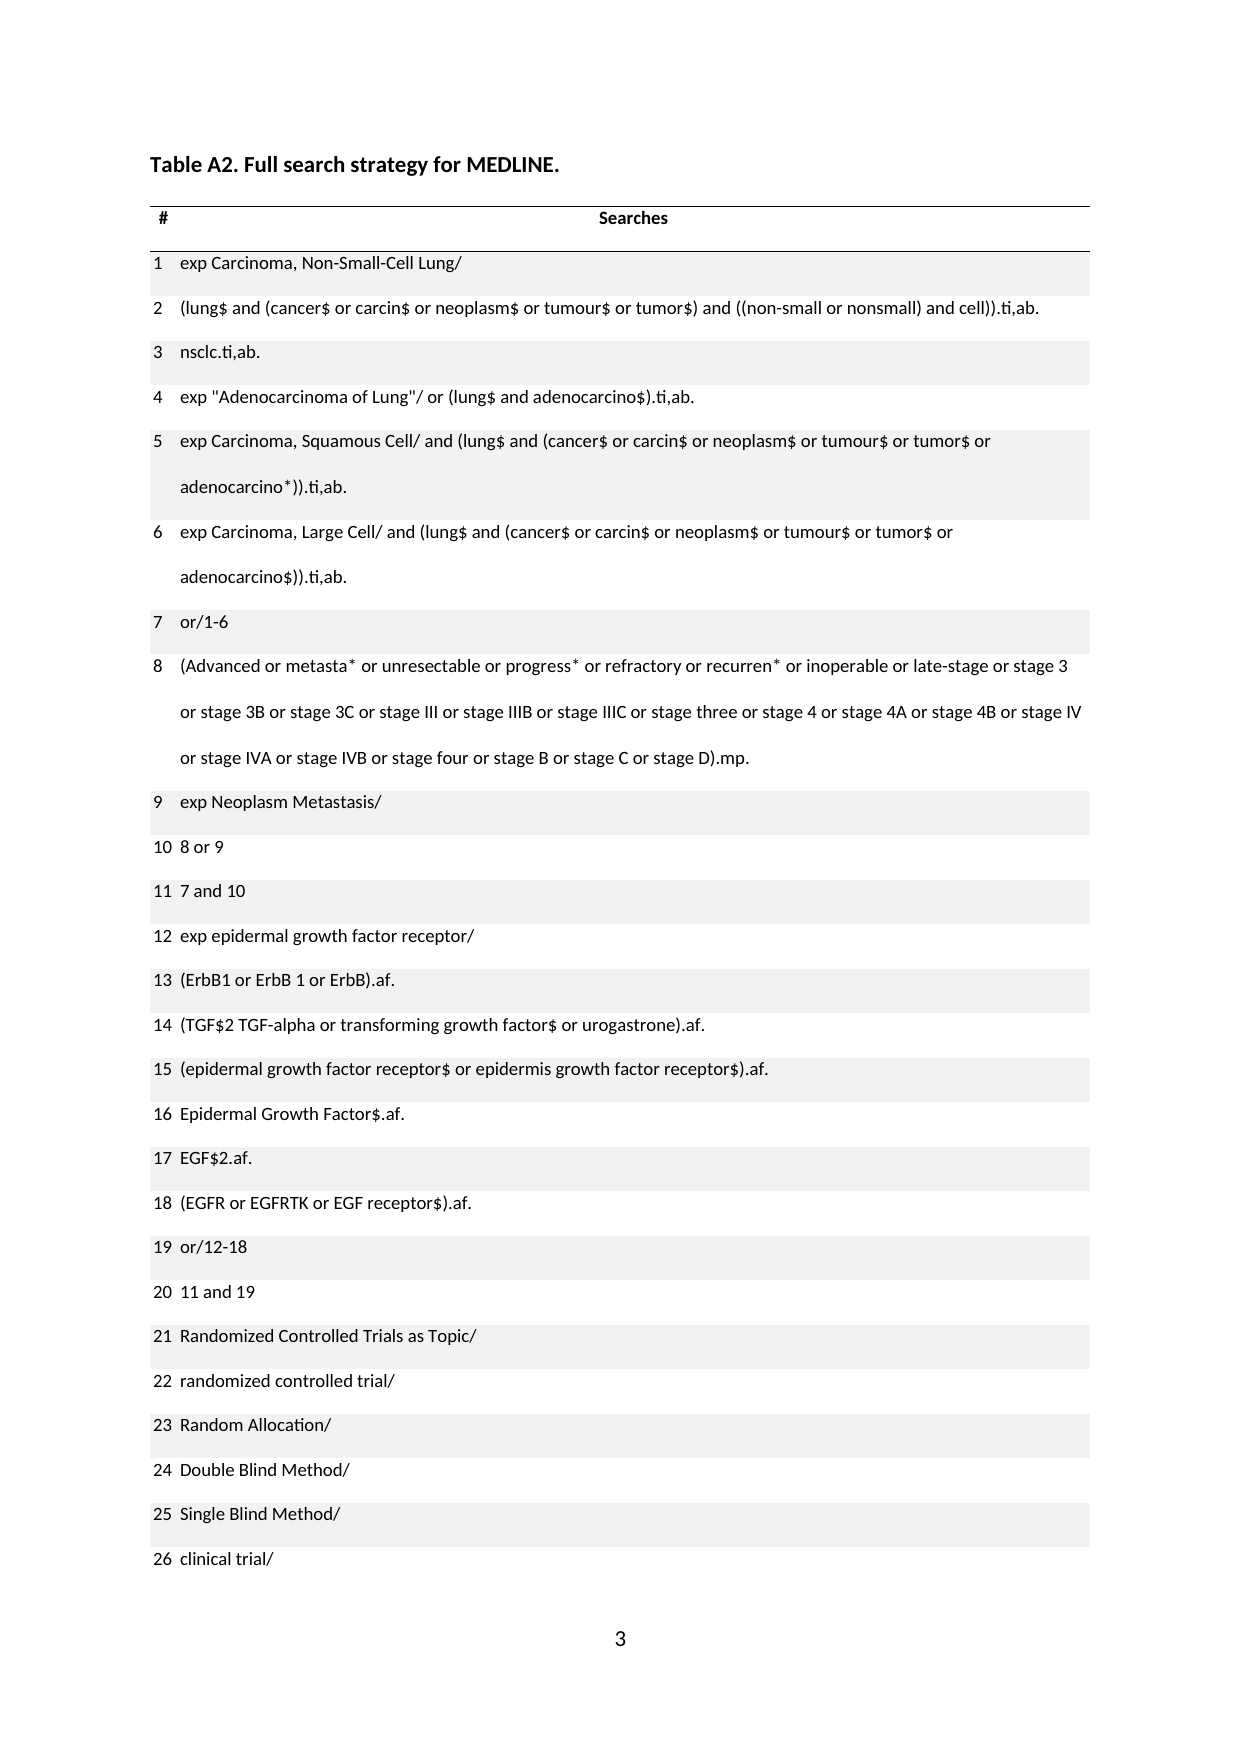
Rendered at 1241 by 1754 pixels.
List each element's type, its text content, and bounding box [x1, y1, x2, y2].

table_cell 10 [150, 835, 177, 880]
table_cell 9 [150, 791, 177, 835]
table_cell 23 [150, 1414, 177, 1458]
table_cell 12 [150, 924, 177, 969]
table_cell exp Carcinoma, Large Cell/ and (lung$ and (cancer$ or carcin$ or neoplasm$ or tumour$ or tumor$ or adenocarcino$)).ti,ab. [177, 520, 1090, 610]
table_cell (lung$ and (cancer$ or carcin$ or neoplasm$ or tumour$ or tumor$) and ((non-small or nonsmall) and cell)).ti,ab. [177, 296, 1090, 341]
table_cell Epidermal Growth Factor$.af. [177, 1102, 1090, 1147]
table_header Searches [177, 207, 1090, 251]
table_cell (EGFR or EGFRTK or EGF receptor$).af. [177, 1191, 1090, 1236]
subtitle Table A2. Full search strategy for MEDLINE. [150, 150, 1090, 178]
table_cell 13 [150, 969, 177, 1013]
table_cell clinical trial/ [177, 1547, 1090, 1591]
table_cell randomized controlled trial/ [177, 1369, 1090, 1413]
table_cell exp Carcinoma, Non-Small-Cell Lung/ [177, 252, 1090, 296]
table_cell 22 [150, 1369, 177, 1413]
table_cell 18 [150, 1191, 177, 1236]
table_cell or/12-18 [177, 1236, 1090, 1280]
table_cell 8 or 9 [177, 835, 1090, 880]
table_cell 7 and 10 [177, 880, 1090, 924]
table_cell 6 [150, 520, 177, 610]
table_cell exp "Adenocarcinoma of Lung"/ or (lung$ and adenocarcino$).ti,ab. [177, 385, 1090, 429]
table_cell 11 [150, 880, 177, 924]
table_cell 15 [150, 1058, 177, 1102]
table_cell 14 [150, 1013, 177, 1058]
table_cell (TGF$2 TGF-alpha or transforming growth factor$ or urogastrone).af. [177, 1013, 1090, 1058]
table_cell exp epidermal growth factor receptor/ [177, 924, 1090, 969]
table_cell (ErbB1 or ErbB 1 or ErbB).af. [177, 969, 1090, 1013]
table_cell 4 [150, 385, 177, 429]
table_cell 19 [150, 1236, 177, 1280]
table_cell nsclc.ti,ab. [177, 341, 1090, 385]
table_cell 20 [150, 1280, 177, 1324]
table_cell exp Neoplasm Metastasis/ [177, 791, 1090, 835]
table_cell 1 [150, 252, 177, 296]
table_cell Double Blind Method/ [177, 1458, 1090, 1502]
table_cell 16 [150, 1102, 177, 1147]
table_cell 26 [150, 1547, 177, 1591]
table_cell 25 [150, 1503, 177, 1547]
table_cell 17 [150, 1147, 177, 1191]
table_cell 21 [150, 1325, 177, 1369]
table_header # [150, 207, 177, 251]
table_cell 5 [150, 430, 177, 520]
table_cell 3 [150, 341, 177, 385]
table_cell 8 [150, 655, 177, 791]
table_cell exp Carcinoma, Squamous Cell/ and (lung$ and (cancer$ or carcin$ or neoplasm$ or tumour$ or tumor$ or adenocarcino*)).ti,ab. [177, 430, 1090, 520]
table_cell Randomized Controlled Trials as Topic/ [177, 1325, 1090, 1369]
table_cell 7 [150, 610, 177, 654]
table_cell EGF$2.af. [177, 1147, 1090, 1191]
table_cell 2 [150, 296, 177, 341]
table_cell 11 and 19 [177, 1280, 1090, 1324]
table_cell (epidermal growth factor receptor$ or epidermis growth factor receptor$).af. [177, 1058, 1090, 1102]
table_cell Random Allocation/ [177, 1414, 1090, 1458]
table_cell Single Blind Method/ [177, 1503, 1090, 1547]
table_cell (Advanced or metasta* or unresectable or progress* or refractory or recurren* or inoperable or late-stage or stage 3 or stage 3B or stage 3C or stage III or stage IIIB or stage IIIC or stage three or stage 4 or stage 4A or stage 4B or stage IV or stage IVA or stage IVB or stage four or stage B or stage C or stage D).mp. [177, 655, 1090, 791]
table_cell or/1-6 [177, 610, 1090, 654]
table_cell 24 [150, 1458, 177, 1502]
